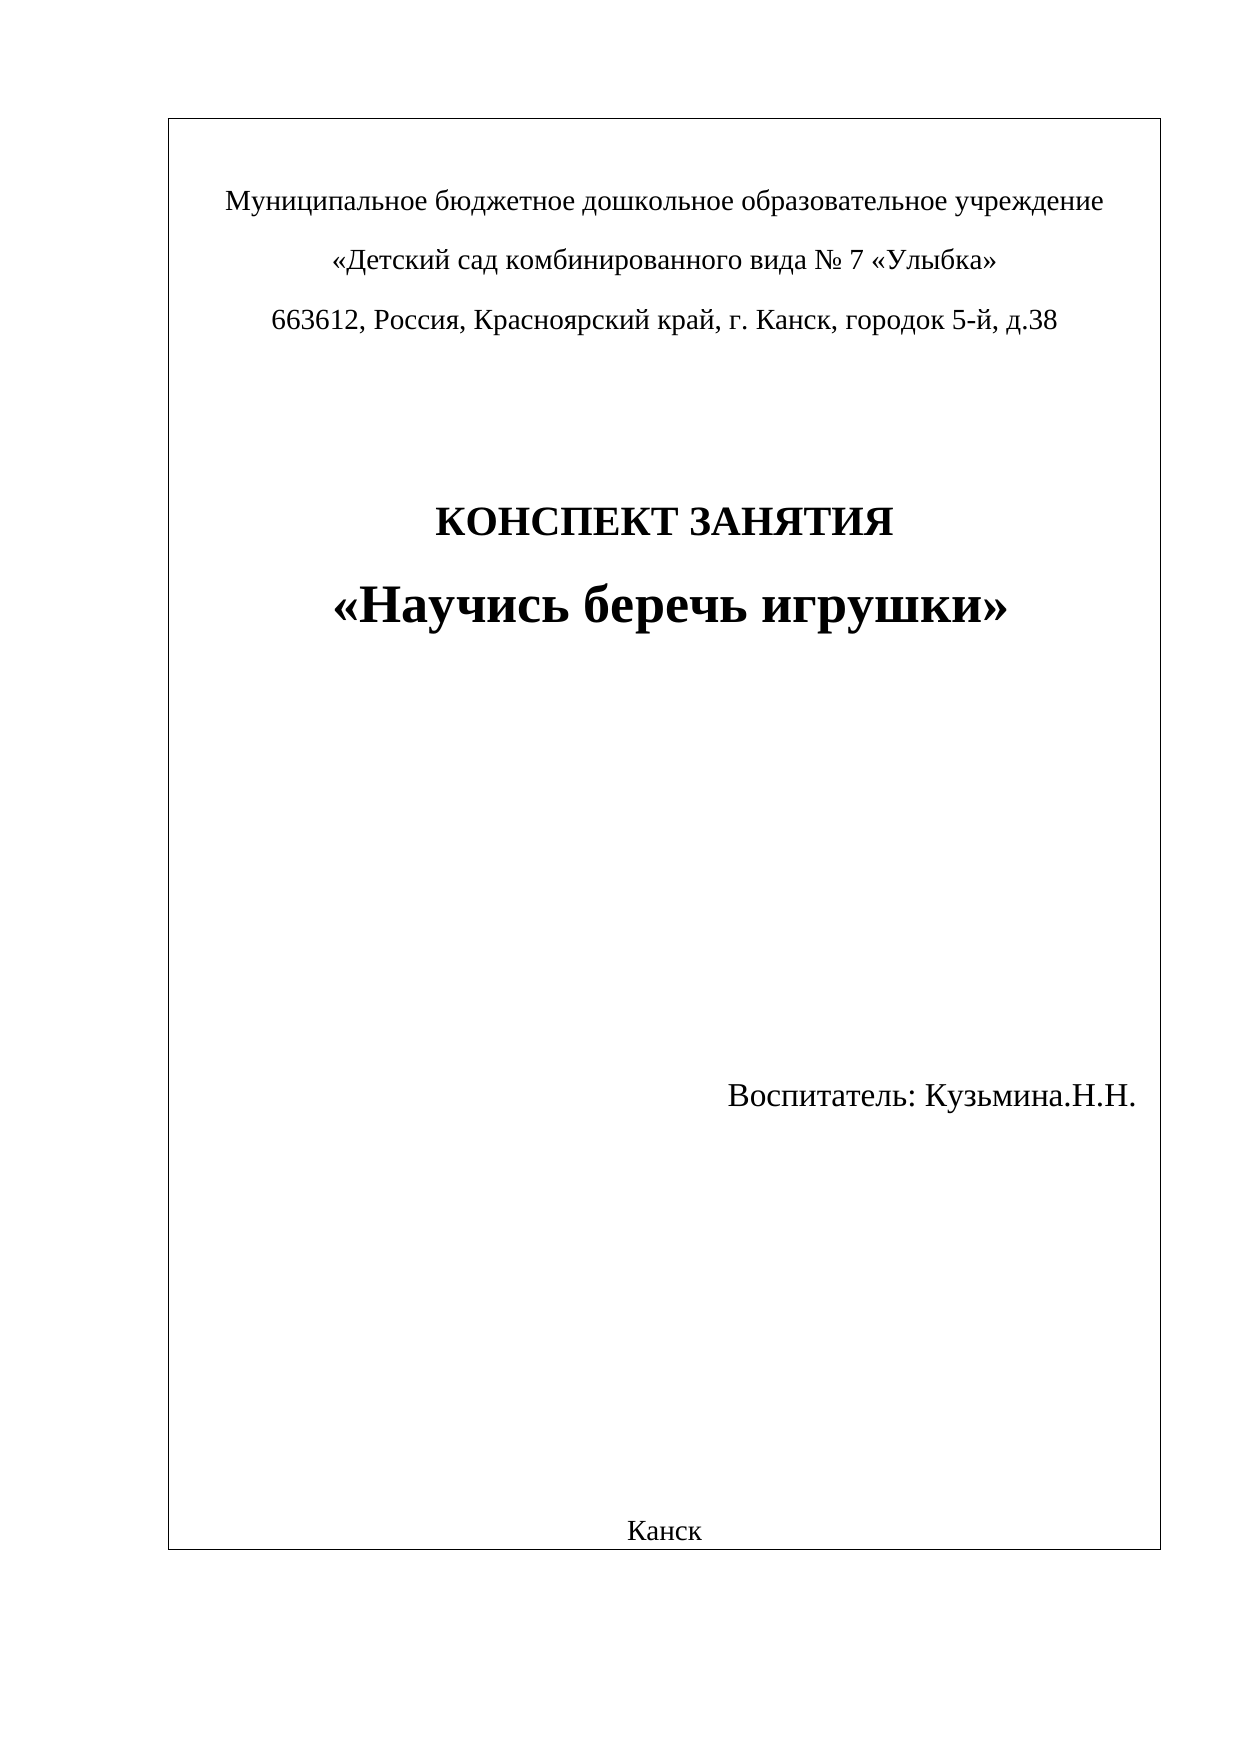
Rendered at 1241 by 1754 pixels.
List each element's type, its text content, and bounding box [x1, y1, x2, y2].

text 663612, Россия, Красноярский край, г. Канск, городок 5-й, д.38 [169, 299, 1160, 335]
text Муниципальное бюджетное дошкольное образовательное учреждение [169, 180, 1160, 217]
text «Детский сад комбинированного вида № 7 «Улыбка» [169, 239, 1160, 276]
text «Научись беречь игрушки» [169, 569, 1160, 635]
text Воспитатель: Кузьмина.Н.Н. [169, 1072, 1160, 1114]
text КОНСПЕКТ ЗАНЯТИЯ [169, 493, 1160, 544]
text Канск [169, 1510, 1160, 1549]
